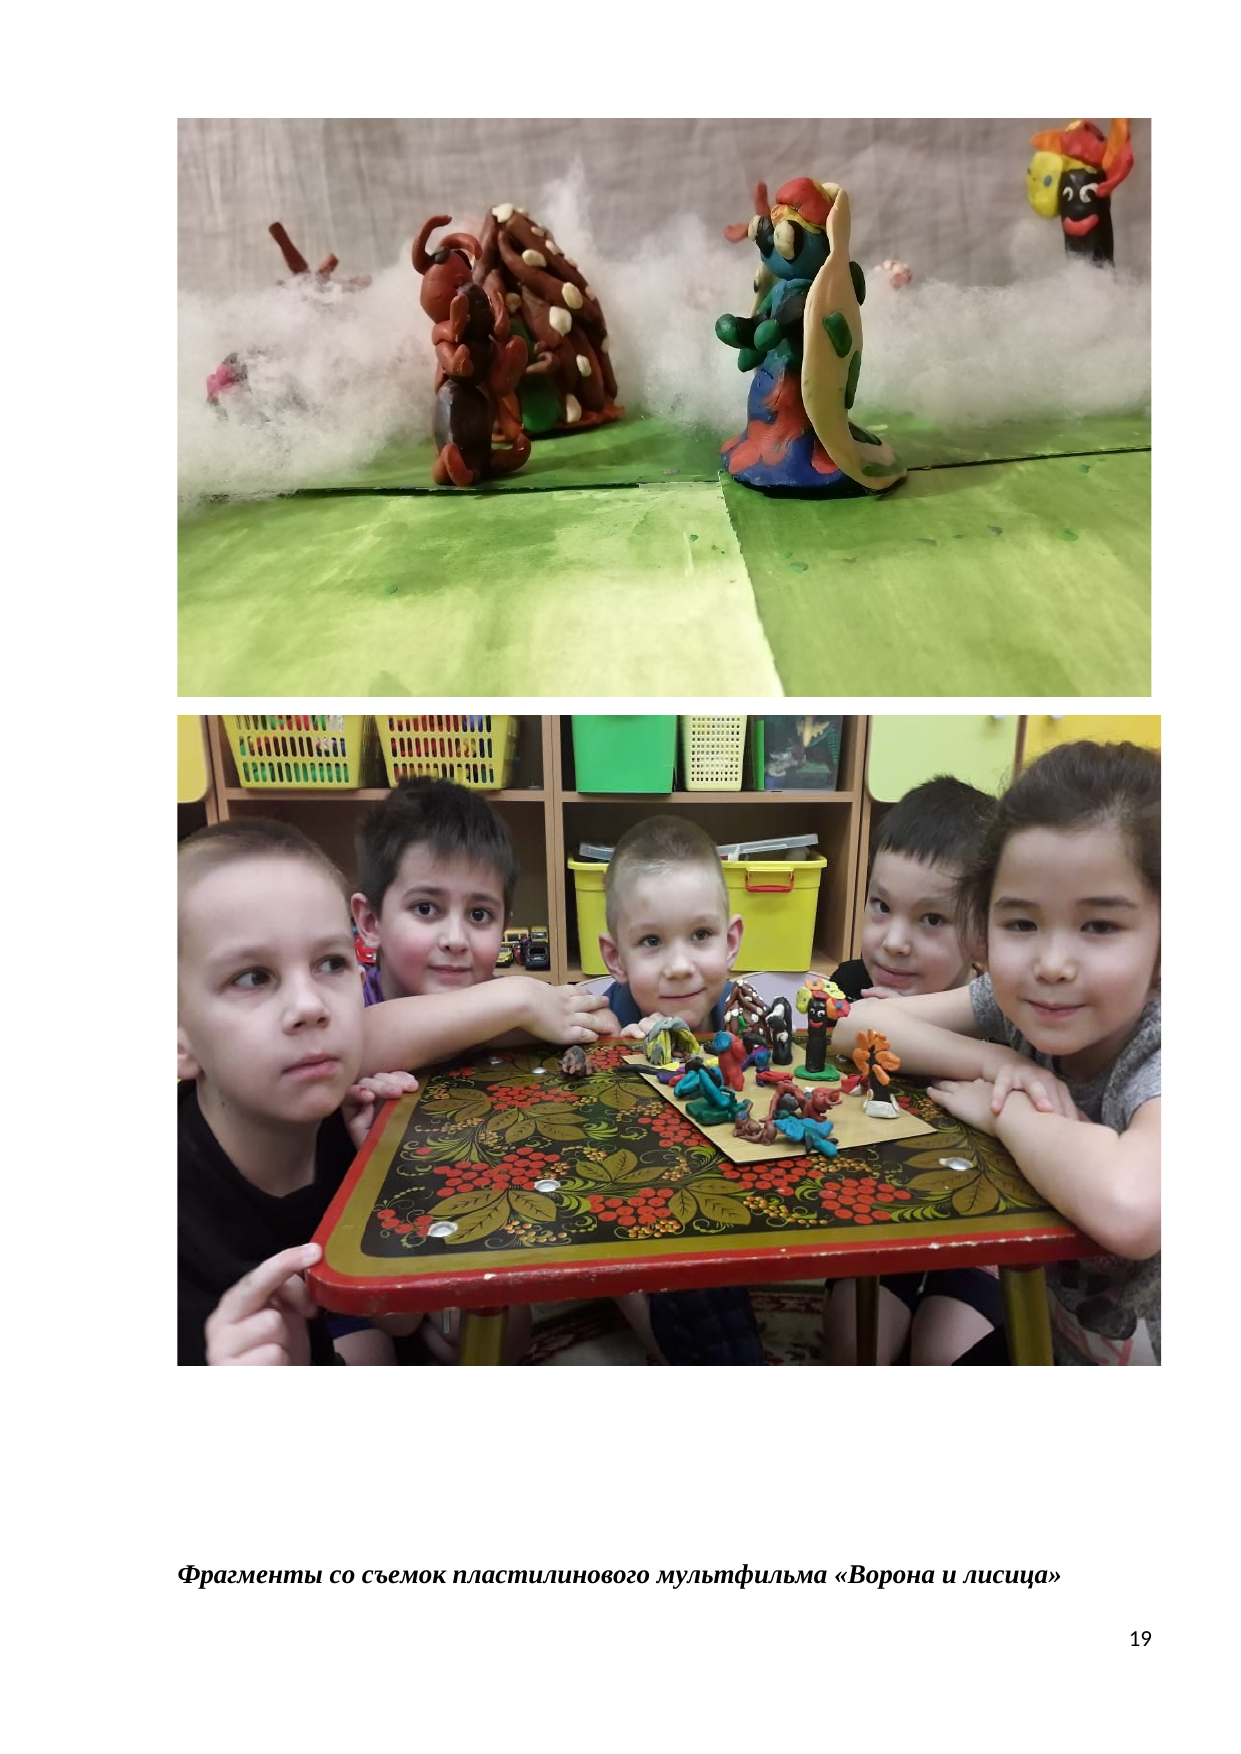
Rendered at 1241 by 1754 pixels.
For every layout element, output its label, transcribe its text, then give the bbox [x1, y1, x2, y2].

picture [177, 715, 1162, 1366]
text Фрагменты со съемок пластилинового мультфильма «Ворона и лисица» [177, 1558, 1152, 1589]
picture [177, 118, 1152, 697]
